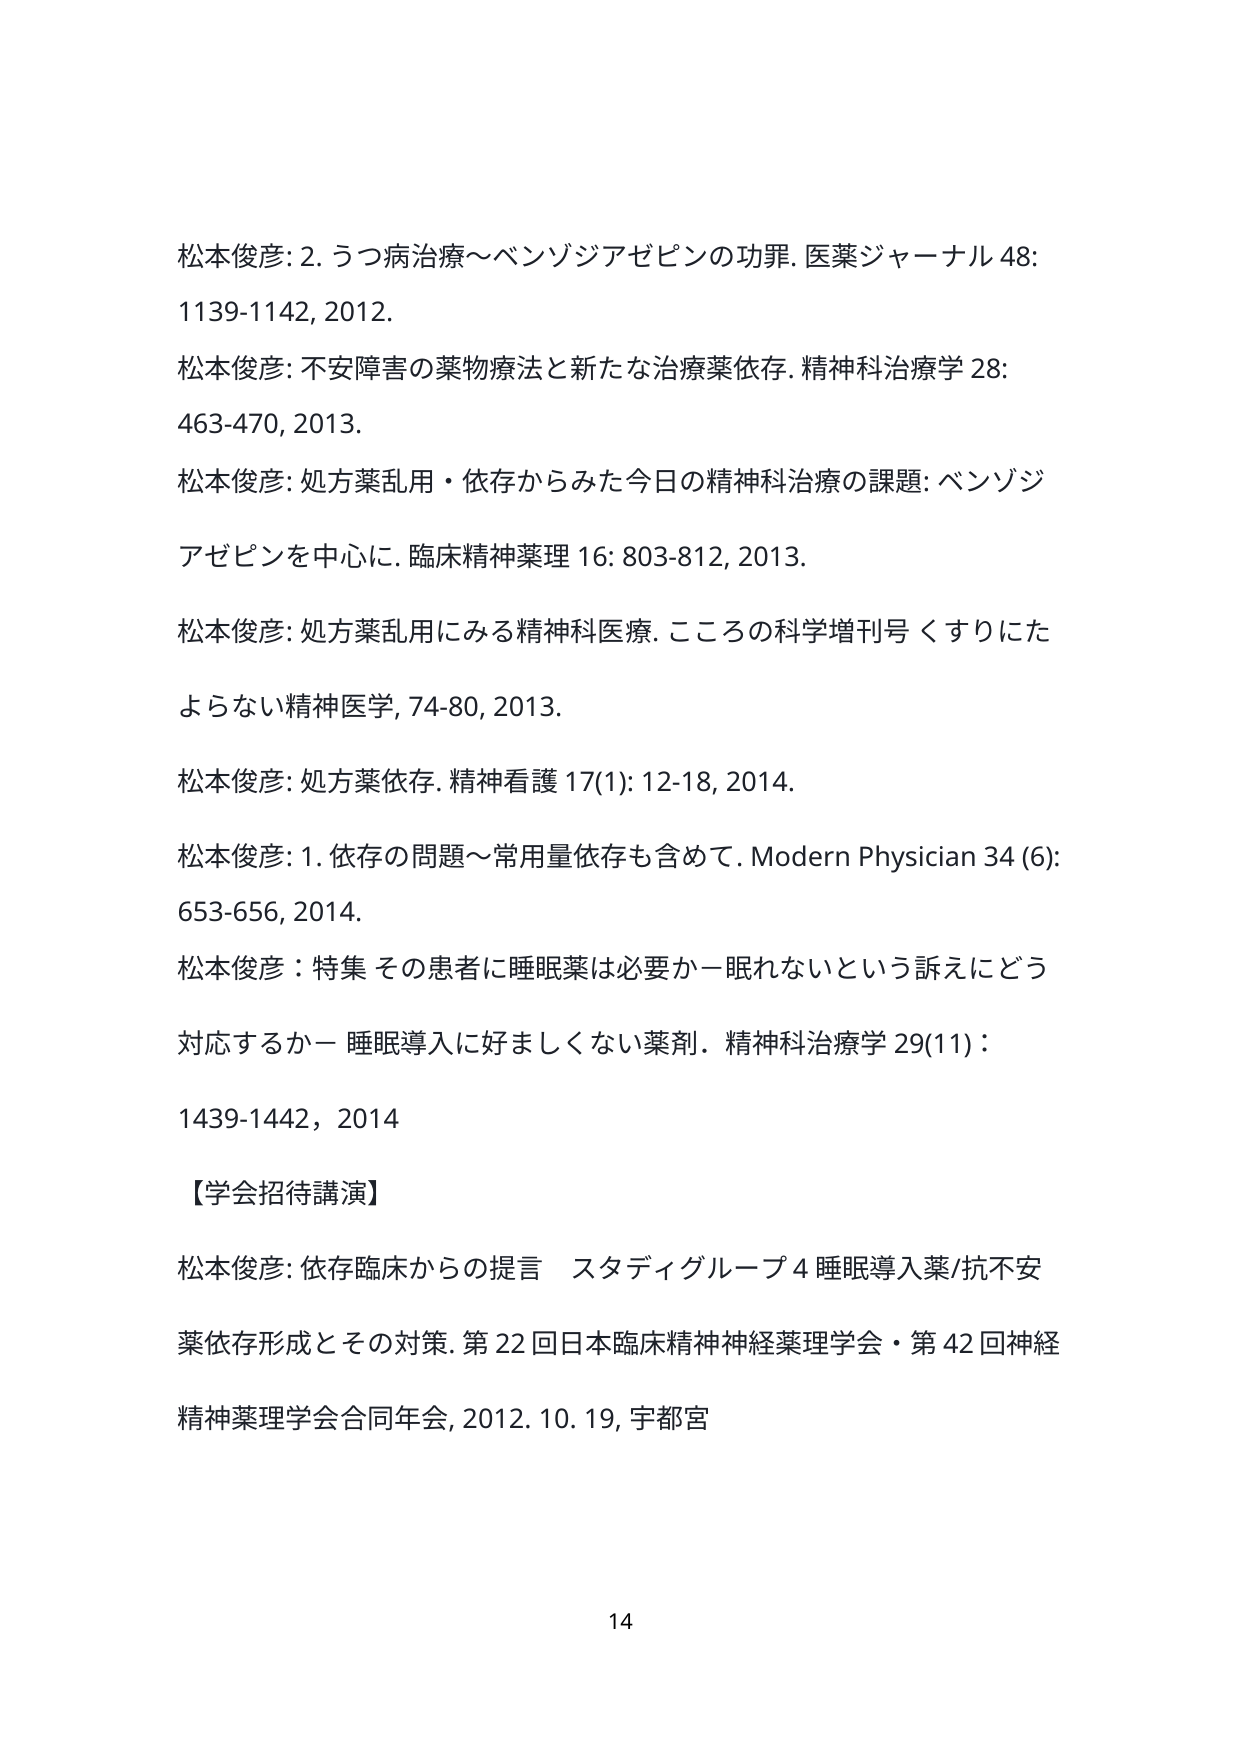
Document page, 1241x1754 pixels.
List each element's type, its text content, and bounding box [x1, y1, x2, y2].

text 松本俊彦：特集 その患者に睡眠薬は必要か－眠れないという訴えにどう対応するか－ 睡眠導入に好ましくない薬剤．精神科治療学 29(11)：1439-1442，2014 [177, 929, 1063, 1154]
text 松本俊彦: 1. 依存の問題～常用量依存も含めて. Modern Physician 34 (6): 653-656, 2014. [177, 817, 1063, 929]
text 松本俊彦: 2. うつ病治療～ベンゾジアゼピンの功罪. 医薬ジャーナル 48: 1139-1142, 2012. [177, 217, 1063, 329]
text 【学会招待講演】 [177, 1154, 1063, 1229]
text 松本俊彦: 依存臨床からの提言 スタディグループ4 睡眠導入薬/抗不安薬依存形成とその対策. 第22回日本臨床精神神経薬理学会・第42回神経精神薬理学会合同年会, 2012. 10. 19, 宇都宮 [177, 1229, 1063, 1454]
text 松本俊彦: 処方薬乱用・依存からみた今日の精神科治療の課題: ベンゾジアゼピンを中心に. 臨床精神薬理 16: 803-812, 2013. [177, 442, 1063, 592]
text 松本俊彦: 不安障害の薬物療法と新たな治療薬依存. 精神科治療学 28: 463-470, 2013. [177, 329, 1063, 442]
text 松本俊彦: 処方薬乱用にみる精神科医療. こころの科学増刊号 くすりにたよらない精神医学, 74-80, 2013. [177, 592, 1063, 742]
text 松本俊彦: 処方薬依存. 精神看護 17(1): 12-18, 2014. [177, 742, 1063, 817]
